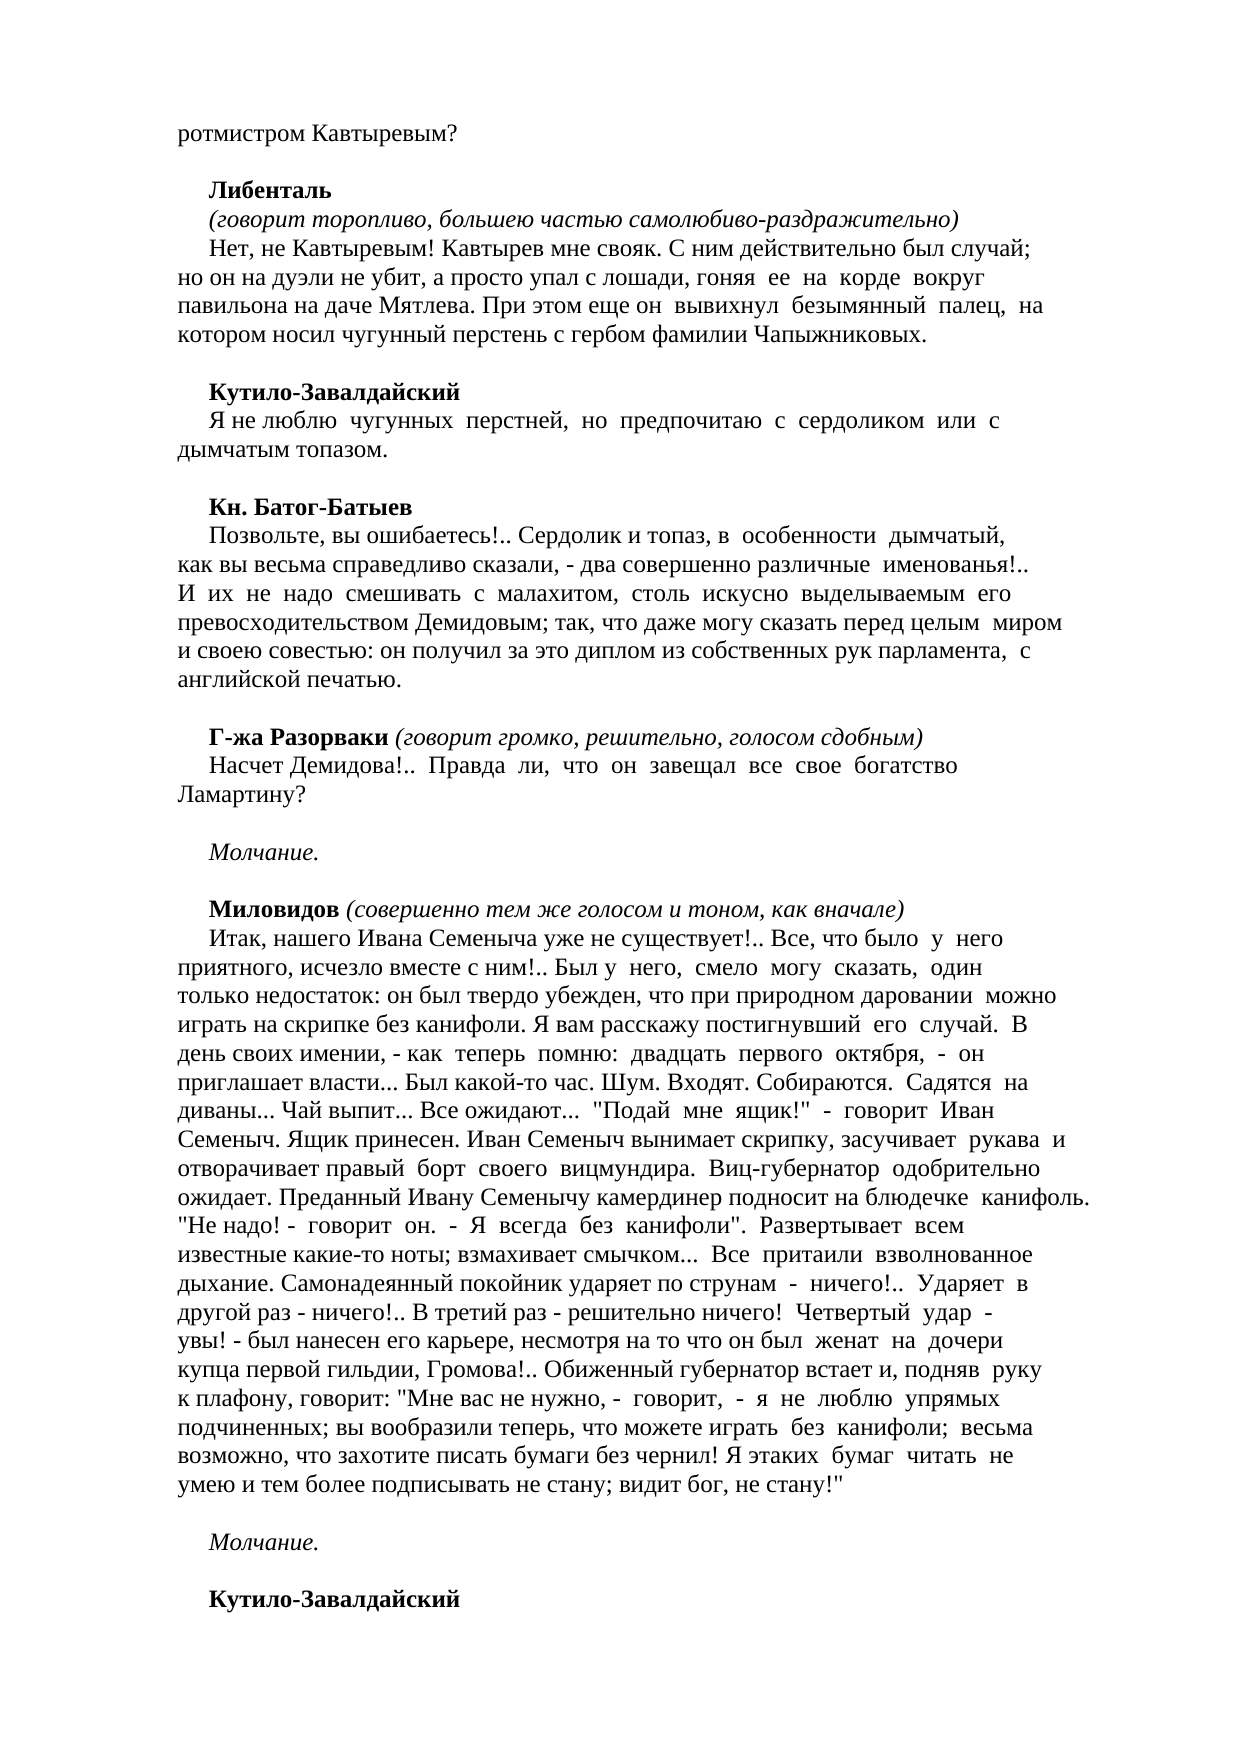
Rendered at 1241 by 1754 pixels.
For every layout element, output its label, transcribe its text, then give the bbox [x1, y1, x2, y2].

text Семеныч. Ящик принесен. Иван Семеныч вынимает скрипку, засучивает рукава и [177, 1124, 1152, 1153]
text Насчет Демидова!.. Правда ли, что он завещал все свое богатство [177, 751, 1152, 779]
text (говорит торопливо, большею частью самолюбиво-раздражительно) [177, 204, 1152, 233]
text Я не люблю чугунных перстней, но предпочитаю с сердоликом или с [177, 406, 1152, 434]
text известные какие-то ноты; взмахивает смычком... Все притаили взволнованное [177, 1239, 1152, 1268]
text Ламартину? [177, 779, 1152, 808]
text приятного, исчезло вместе с ним!.. Был у него, смело могу сказать, один [177, 952, 1152, 981]
text Молчание. [177, 1527, 1152, 1556]
text как вы весьма справедливо сказали, - два совершенно различные именованья!.. [177, 549, 1152, 578]
text Молчание. [177, 837, 1152, 866]
text Либенталь [177, 176, 1152, 204]
text подчиненных; вы вообразили теперь, что можете играть без канифоли; весьма [177, 1412, 1152, 1441]
text Кутило-Завалдайский [177, 377, 1152, 406]
text умею и тем более подписывать не стану; видит бог, не стану!" [177, 1469, 1152, 1498]
text котором носил чугунный перстень с гербом фамилии Чапыжниковых. [177, 319, 1152, 348]
text другой раз - ничего!.. В третий раз - решительно ничего! Четвертый удар - [177, 1297, 1152, 1326]
text купца первой гильдии, Громова!.. Обиженный губернатор встает и, подняв руку [177, 1354, 1152, 1383]
text дымчатым топазом. [177, 434, 1152, 463]
text Нет, не Кавтыревым! Кавтырев мне свояк. С ним действительно был случай; [177, 233, 1152, 262]
text отворачивает правый борт своего вицмундира. Виц-губернатор одобрительно [177, 1153, 1152, 1182]
text но он на дуэли не убит, а просто упал с лошади, гоняя ее на корде вокруг [177, 262, 1152, 291]
text только недостаток: он был твердо убежден, что при природном даровании можно [177, 981, 1152, 1009]
text увы! - был нанесен его карьере, несмотря на то что он был женат на дочери [177, 1326, 1152, 1354]
text Позвольте, вы ошибаетесь!.. Сердолик и топаз, в особенности дымчатый, [177, 521, 1152, 549]
text "Не надо! - говорит он. - Я всегда без канифоли". Развертывает всем [177, 1211, 1152, 1239]
text Г-жа Разорваки (говорит громко, решительно, голосом сдобным) [177, 722, 1152, 751]
text И их не надо смешивать с малахитом, столь искусно выделываемым его [177, 578, 1152, 607]
text Итак, нашего Ивана Семеныча уже не существует!.. Все, что было у него [177, 923, 1152, 952]
text ожидает. Преданный Ивану Семенычу камердинер подносит на блюдечке канифоль. [177, 1182, 1152, 1211]
text к плафону, говорит: "Мне вас не нужно, - говорит, - я не люблю упрямых [177, 1383, 1152, 1412]
text Кн. Батог-Батыев [177, 492, 1152, 521]
text дыхание. Самонадеянный покойник ударяет по струнам - ничего!.. Ударяет в [177, 1268, 1152, 1297]
text играть на скрипке без канифоли. Я вам расскажу постигнувший его случай. В [177, 1009, 1152, 1038]
text день своих имении, - как теперь помню: двадцать первого октября, - он [177, 1038, 1152, 1067]
text Миловидов (совершенно тем же голосом и тоном, как вначале) [177, 894, 1152, 923]
text возможно, что захотите писать бумаги без чернил! Я этаких бумаг читать не [177, 1441, 1152, 1469]
text превосходительством Демидовым; так, что даже могу сказать перед целым миром [177, 607, 1152, 636]
text павильона на даче Мятлева. При этом еще он вывихнул безымянный палец, на [177, 291, 1152, 319]
text и своею совестью: он получил за это диплом из собственных рук парламента, с [177, 636, 1152, 664]
text диваны... Чай выпит... Все ожидают... "Подай мне ящик!" - говорит Иван [177, 1096, 1152, 1124]
text ротмистром Кавтыревым? [177, 118, 1152, 147]
text приглашает власти... Был какой-то час. Шум. Входят. Собираются. Садятся на [177, 1067, 1152, 1096]
text Кутило-Завалдайский [177, 1584, 1152, 1613]
text английской печатью. [177, 664, 1152, 693]
